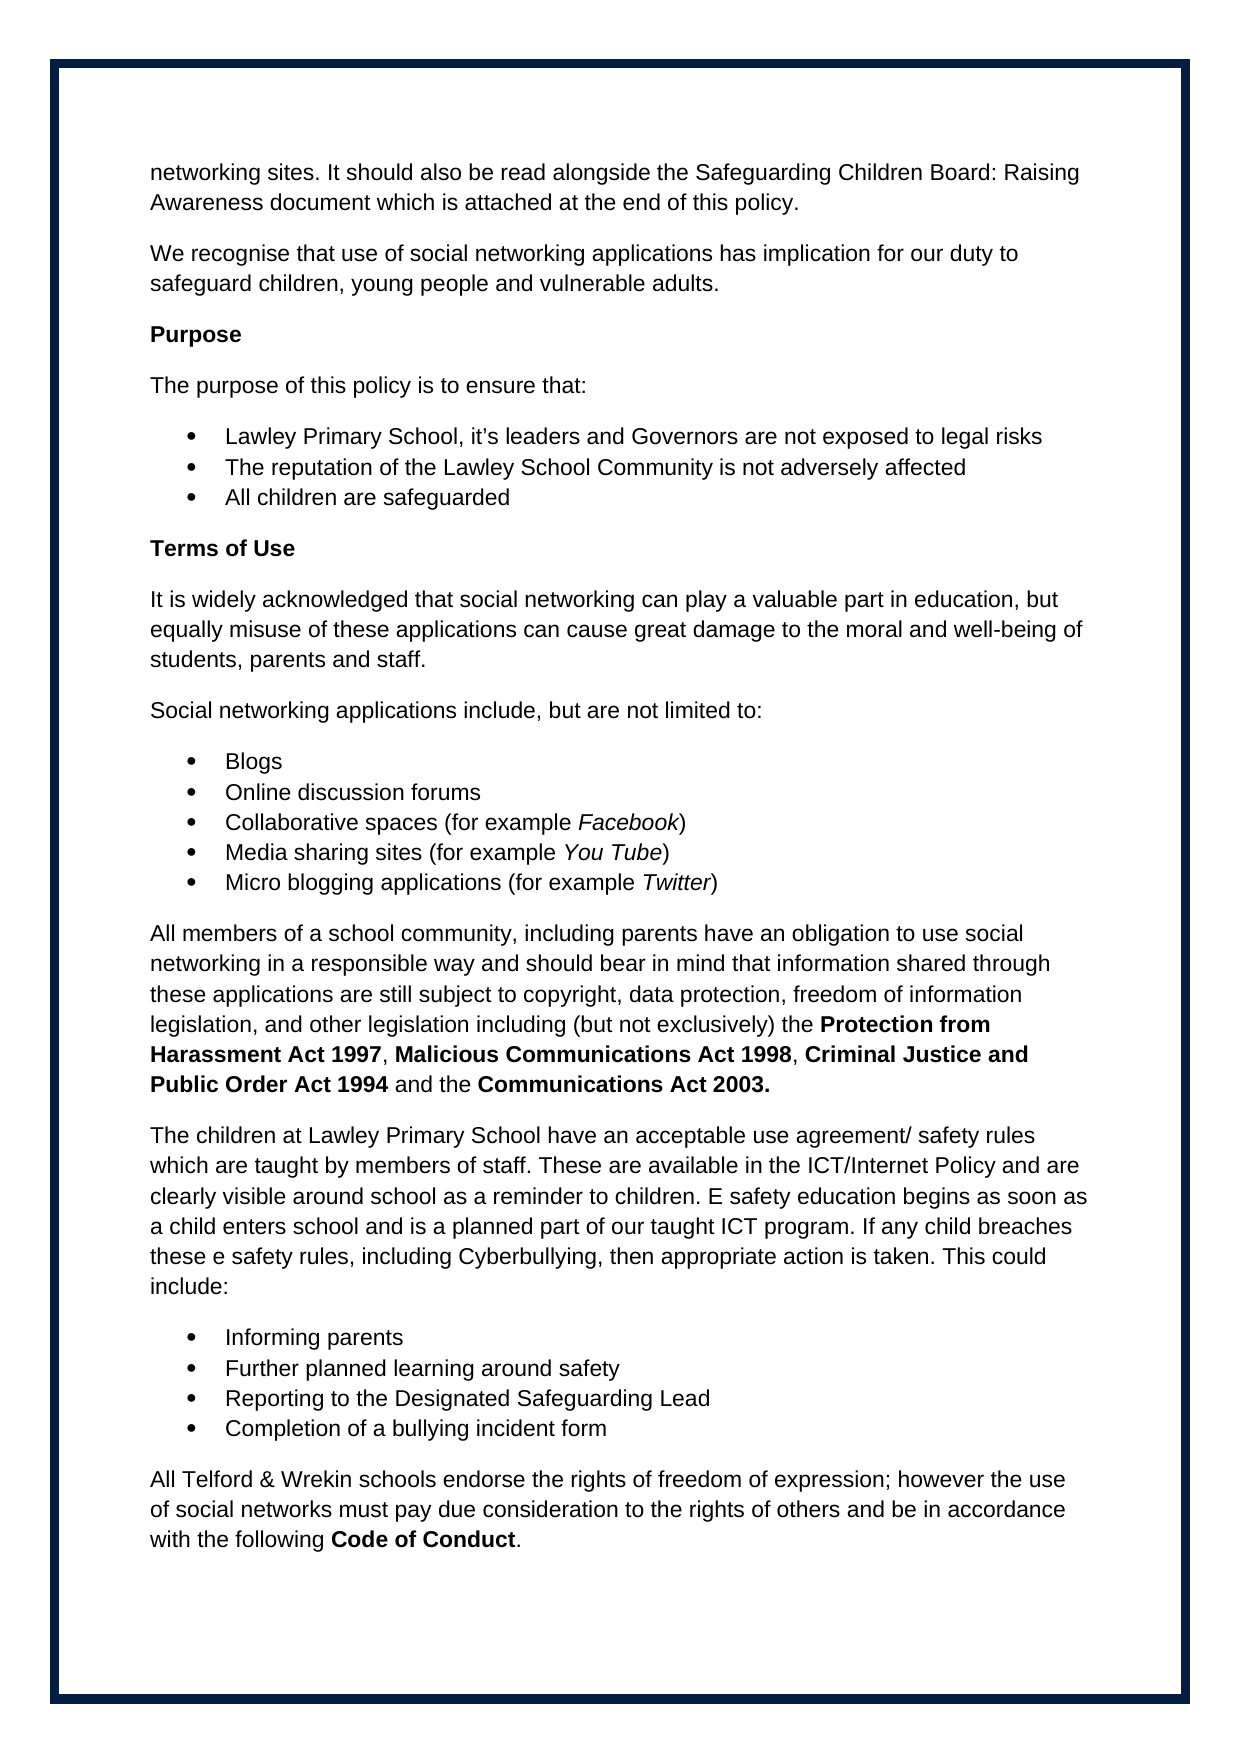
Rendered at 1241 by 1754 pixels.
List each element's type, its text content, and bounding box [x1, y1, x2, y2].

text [150, 159, 1090, 215]
list Informing parents [187, 1324, 1090, 1351]
list Lawley Primary School, it’s leaders and Governors are not exposed to legal risks [187, 423, 1090, 450]
list Further planned learning around safety [187, 1354, 1090, 1381]
list Reporting to the Designated Safeguarding Lead [187, 1385, 1090, 1411]
list Online discussion forums [187, 778, 1090, 805]
list Collaborative spaces (for example Facebook) [187, 809, 1090, 835]
text The children at Lawley Primary School have an acceptable use agreement/ safety rules which are taught by members of staff. These are available in the ICT/Internet Policy and are clearly visible around school as a reminder to children. E safety education begins as soon as a child enters school and is a planned part of our taught ICT program. If any child breaches these e safety rules, including Cyberbullying, then appropriate action is taken. This could include: [150, 1122, 1090, 1300]
list Micro blogging applications (for example Twitter) [187, 869, 1090, 896]
text Purpose [150, 321, 1090, 348]
list Completion of a bullying incident form [187, 1415, 1090, 1441]
text All members of a school community, including parents have an obligation to use social networking in a responsible way and should bear in mind that information shared through these applications are still subject to copyright, data protection, freedom of information legislation, and other legislation including (but not exclusively) the Protection from Harassment Act 1997, Malicious Communications Act 1998, Criminal Justice and Public Order Act 1994 and the Communications Act 2003. [150, 920, 1090, 1098]
text All Telford & Wrekin schools endorse the rights of freedom of expression; however the use of social networks must pay due consideration to the rights of others and be in accordance with the following Code of Conduct. [150, 1466, 1090, 1553]
list The reputation of the Lawley School Community is not adversely affected [187, 453, 1090, 480]
text Terms of Use [150, 535, 1090, 561]
text The purpose of this policy is to ensure that: [150, 372, 1090, 399]
list Media sharing sites (for example You Tube) [187, 839, 1090, 865]
text It is widely acknowledged that social networking can play a valuable part in education, but equally misuse of these applications can cause great damage to the moral and well-being of students, parents and staff. [150, 586, 1090, 673]
list All children are safeguarded [187, 484, 1090, 510]
list Blogs [187, 748, 1090, 775]
text Social networking applications include, but are not limited to: [150, 697, 1090, 724]
text We recognise that use of social networking applications has implication for our duty to safeguard children, young people and vulnerable adults. [150, 240, 1090, 297]
